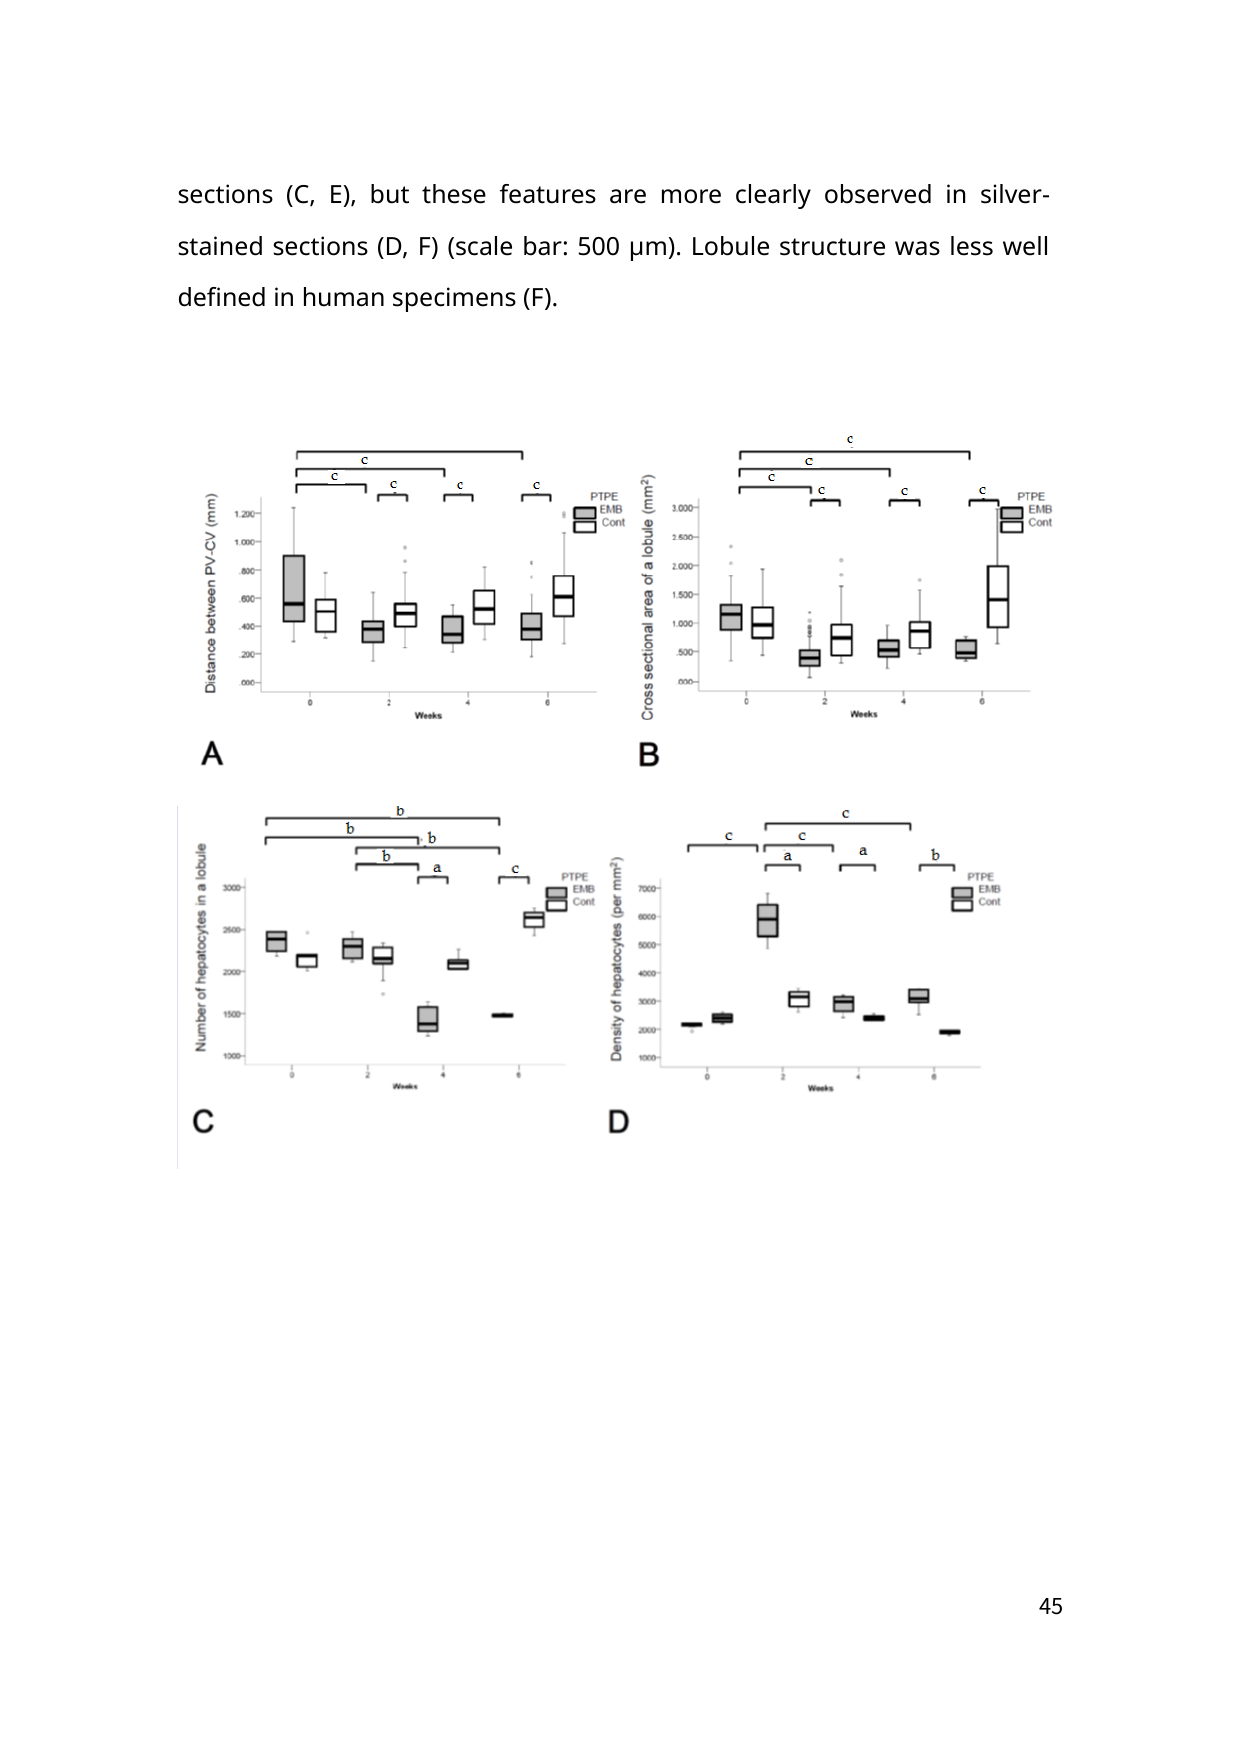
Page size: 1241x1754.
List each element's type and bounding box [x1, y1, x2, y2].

picture [177, 432, 1063, 792]
picture [177, 806, 1063, 1169]
text [177, 177, 1051, 313]
